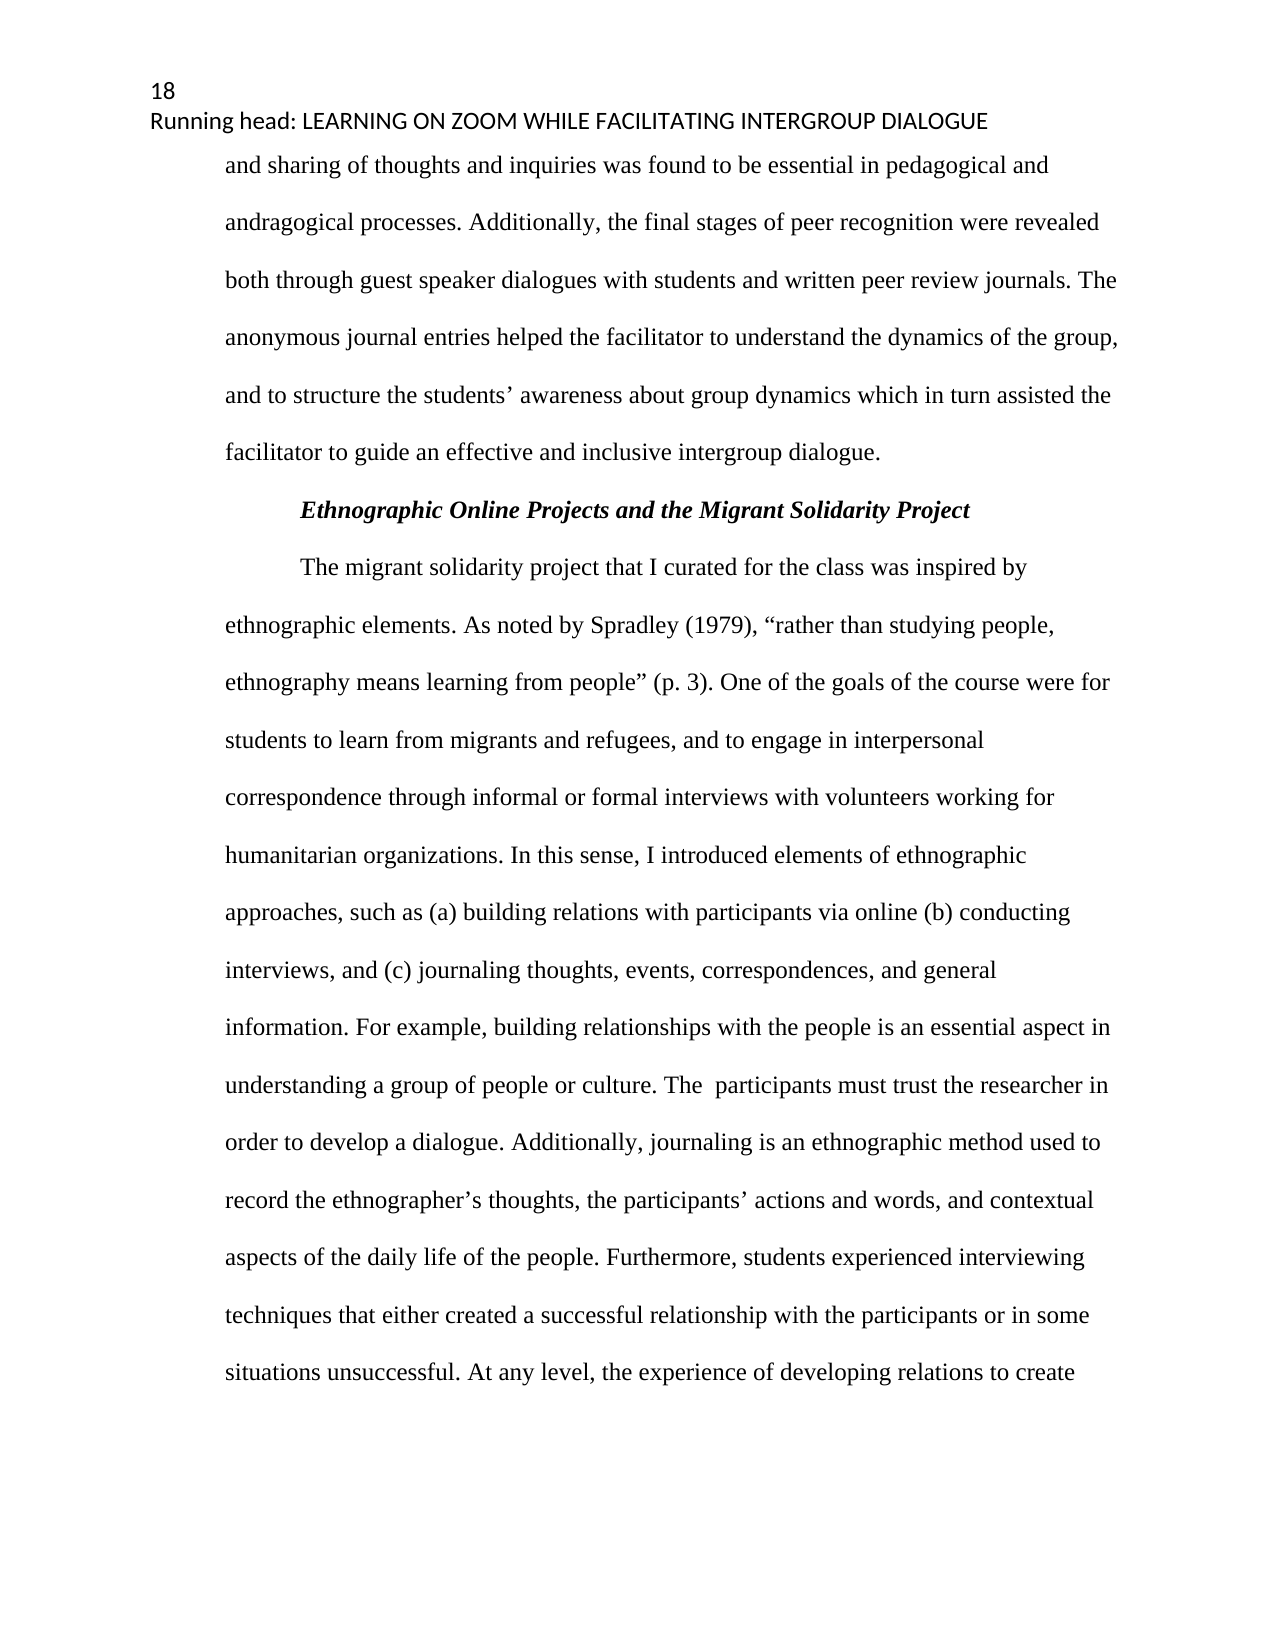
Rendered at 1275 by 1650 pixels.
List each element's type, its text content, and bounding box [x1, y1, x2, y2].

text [225, 552, 1125, 1386]
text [225, 150, 1125, 466]
text Ethnographic Online Projects and the Migrant Solidarity Project [225, 495, 1125, 524]
